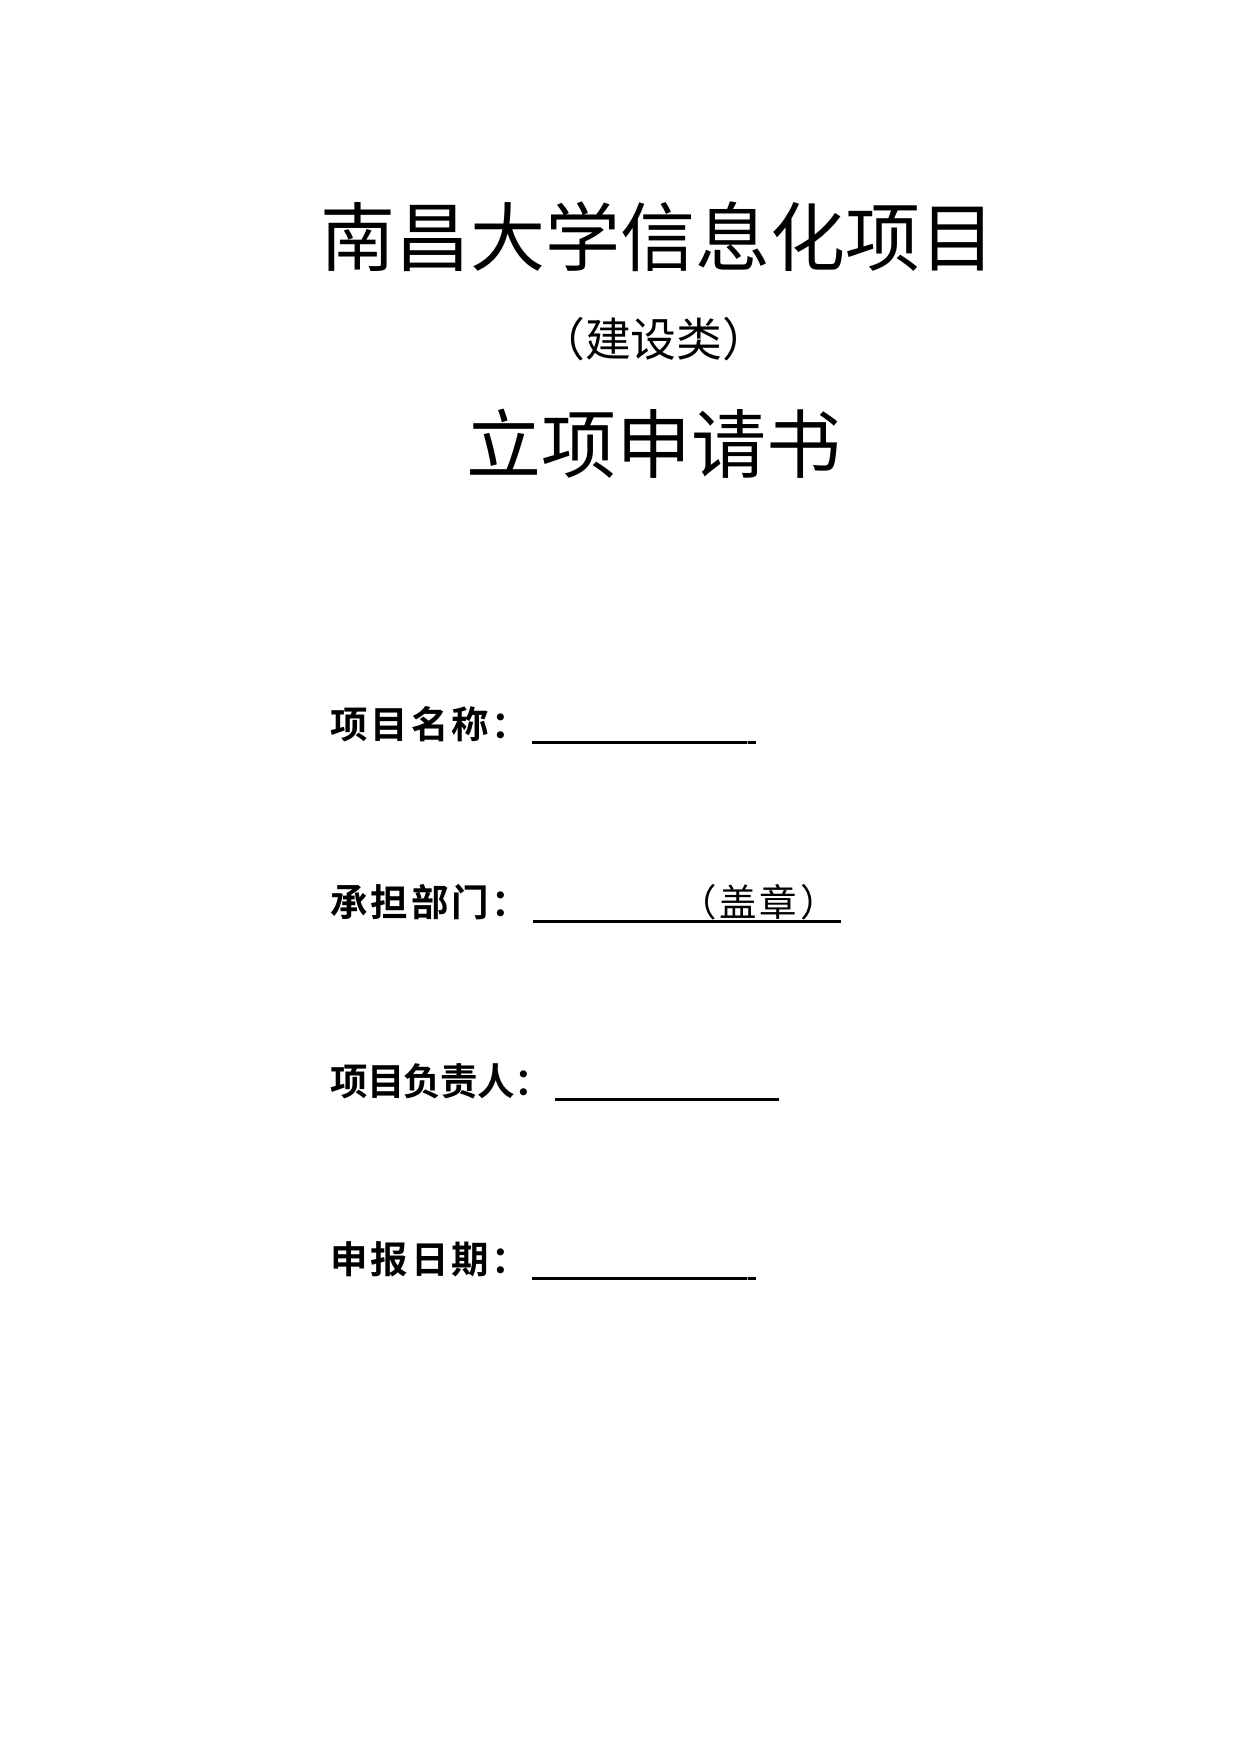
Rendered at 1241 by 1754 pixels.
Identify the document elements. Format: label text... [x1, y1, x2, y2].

text 承担部门： （盖章） [330, 873, 1053, 928]
text 项目名称： [330, 695, 1053, 749]
text 项目负责人： [330, 1052, 1053, 1106]
text 立项申请书 [187, 386, 1053, 494]
text 南昌大学信息化项目 [187, 178, 1053, 287]
text （建设类） [187, 303, 1053, 369]
text 申报日期： [330, 1230, 1053, 1285]
